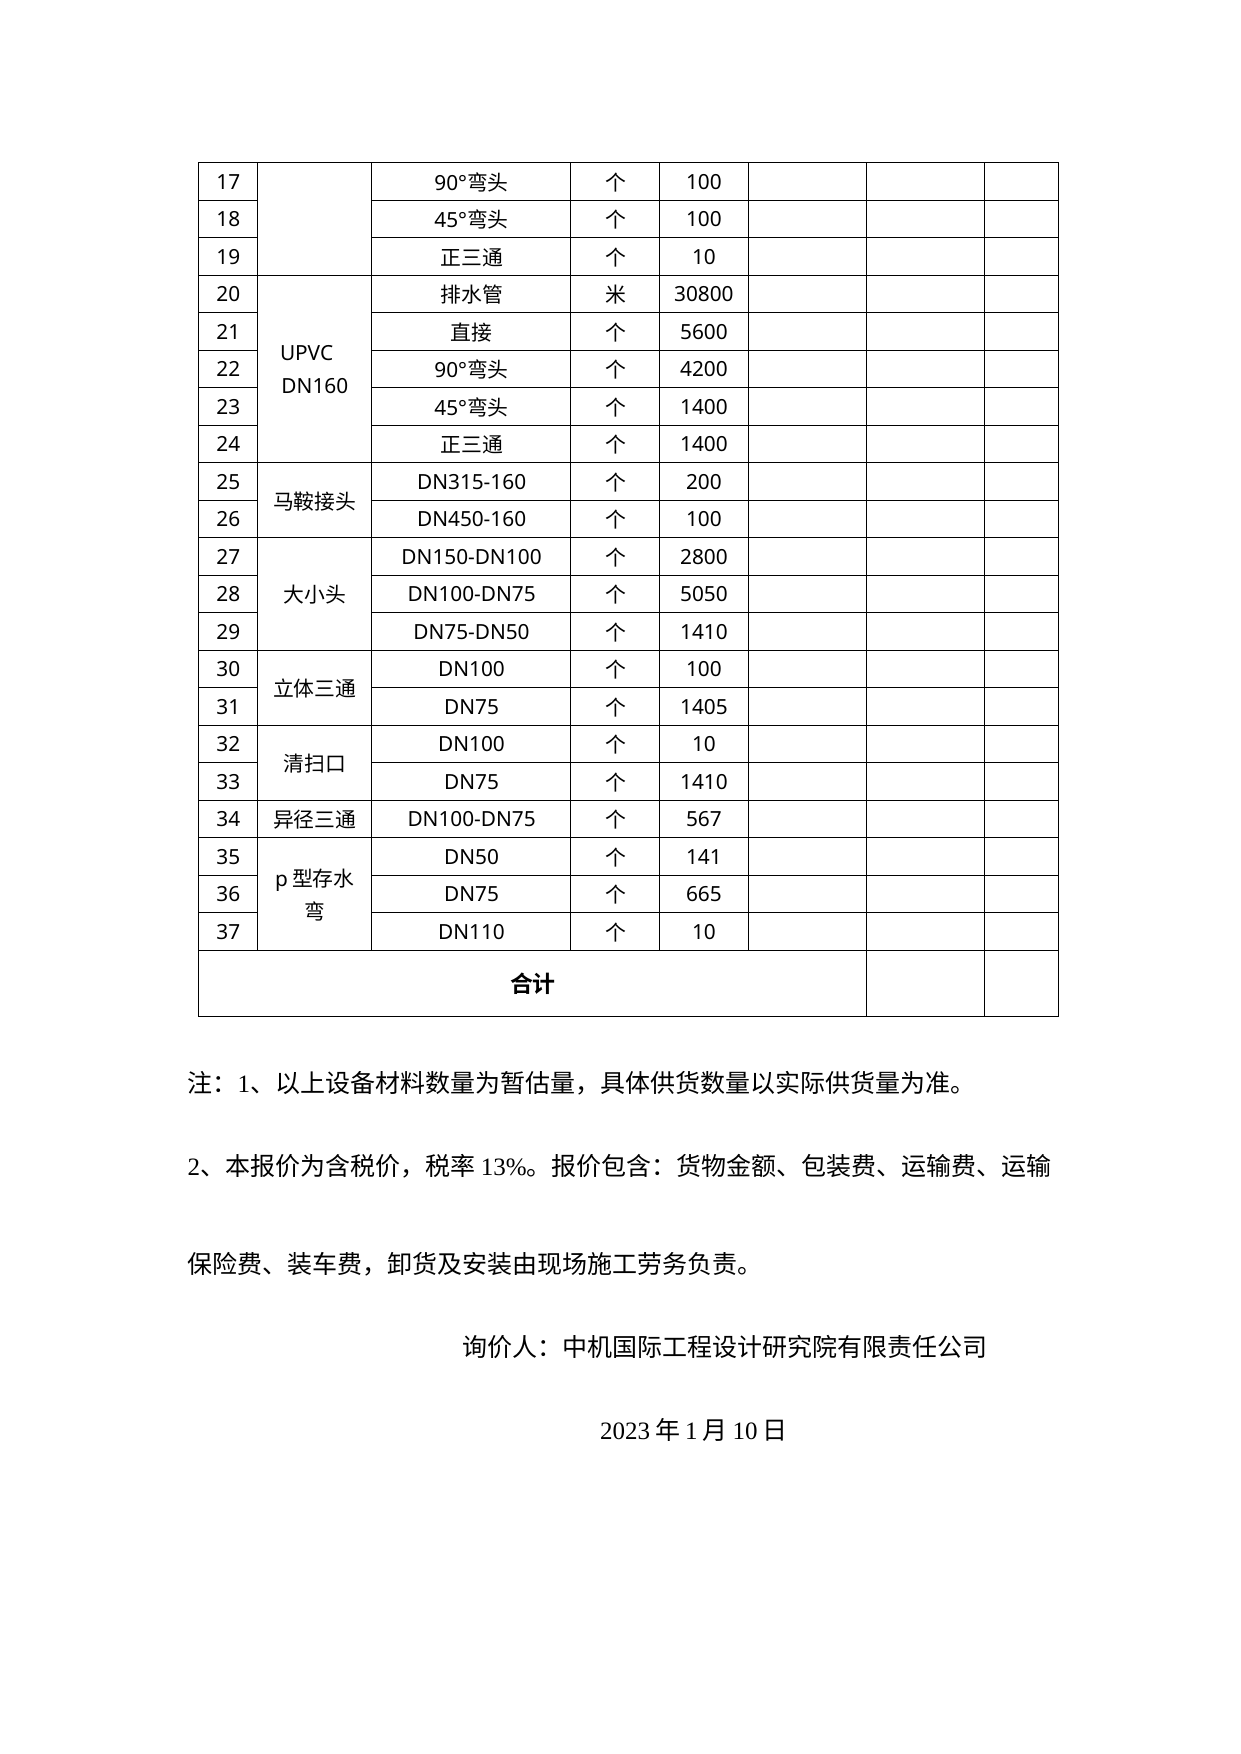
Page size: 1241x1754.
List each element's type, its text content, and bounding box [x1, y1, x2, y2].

text 2、本报价为含税价，税率13%。报价包含：货物金额、包装费、运输费、运输保险费、装车费，卸货及安装由现场施工劳务负责。 [187, 1132, 1053, 1295]
text 询价人：中机国际工程设计研究院有限责任公司 [187, 1313, 1053, 1378]
text 2023年1月10日 [187, 1396, 1053, 1461]
table_header [187, 162, 1240, 1049]
text 注：1、以上设备材料数量为暂估量，具体供货数量以实际供货量为准。 [187, 1049, 1053, 1114]
